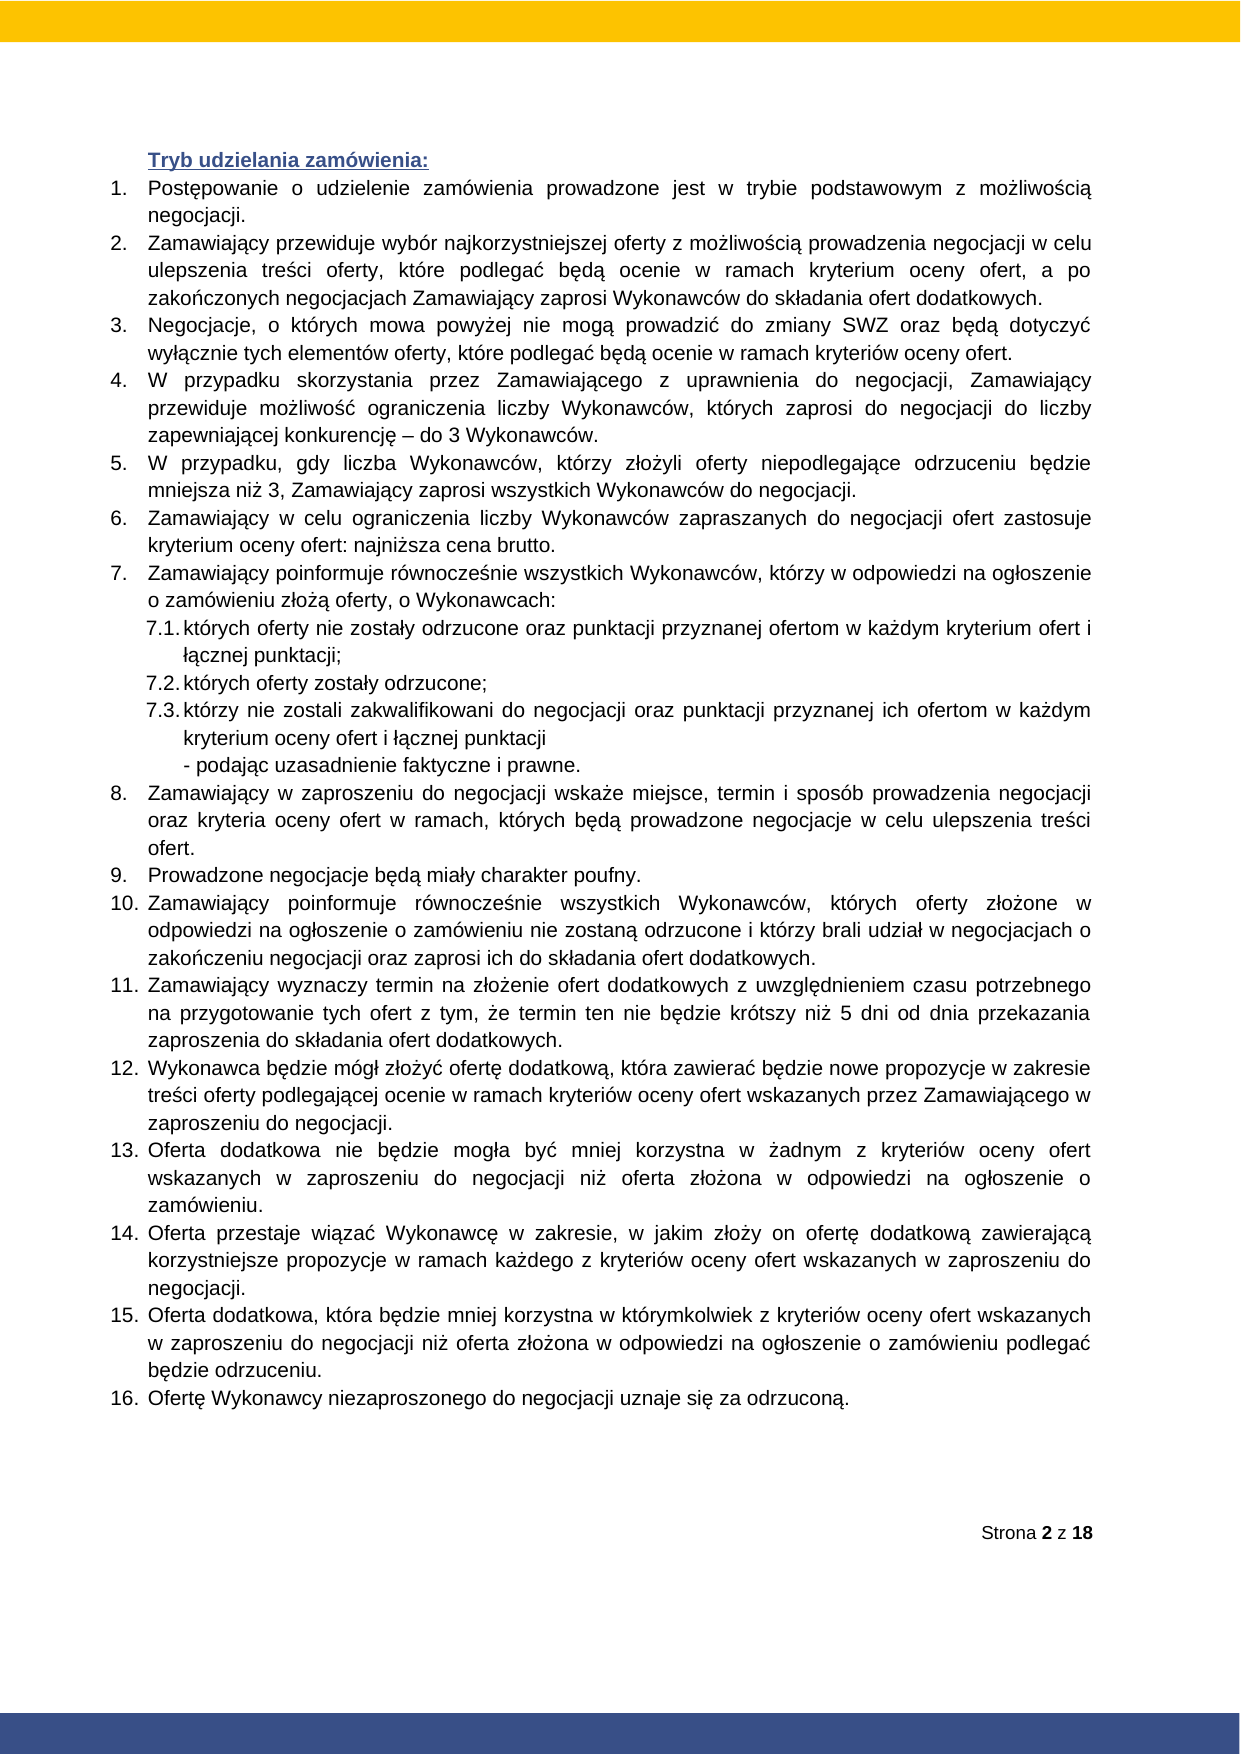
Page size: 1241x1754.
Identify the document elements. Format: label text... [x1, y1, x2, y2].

list Wykonawca będzie mógł złożyć ofertę dodatkową, która zawierać będzie nowe propozycje w zakresie treści oferty podlegającej ocenie w ramach kryteriów oceny ofert wskazanych przez Zamawiającego w zaproszeniu do negocjacji. [110, 1056, 1092, 1135]
list Ofertę Wykonawcy niezaproszonego do negocjacji uznaje się za odrzuconą. [110, 1386, 1092, 1410]
text Tryb udzielania zamówienia: [148, 148, 1092, 172]
list Zamawiający poinformuje równocześnie wszystkich Wykonawców, którzy w odpowiedzi na ogłoszenie o zamówieniu złożą oferty, o Wykonawcach: [110, 561, 1092, 612]
text - podając uzasadnienie faktyczne i prawne. [183, 753, 1092, 777]
list Prowadzone negocjacje będą miały charakter poufny. [110, 863, 1092, 887]
list Zamawiający w zaproszeniu do negocjacji wskaże miejsce, termin i sposób prowadzenia negocjacji oraz kryteria oceny ofert w ramach, których będą prowadzone negocjacje w celu ulepszenia treści ofert. [110, 781, 1092, 860]
list którzy nie zostali zakwalifikowani do negocjacji oraz punktacji przyznanej ich ofertom w każdym kryterium oceny ofert i łącznej punktacji [146, 698, 1092, 750]
list Oferta przestaje wiązać Wykonawcę w zakresie, w jakim złoży on ofertę dodatkową zawierającą korzystniejsze propozycje w ramach każdego z kryteriów oceny ofert wskazanych w zaproszeniu do negocjacji. [110, 1221, 1092, 1300]
list Oferta dodatkowa, która będzie mniej korzystna w którymkolwiek z kryteriów oceny ofert wskazanych w zaproszeniu do negocjacji niż oferta złożona w odpowiedzi na ogłoszenie o zamówieniu podlegać będzie odrzuceniu. [110, 1303, 1092, 1382]
list Postępowanie o udzielenie zamówienia prowadzone jest w trybie podstawowym z możliwością negocjacji. [110, 176, 1092, 227]
list Zamawiający poinformuje równocześnie wszystkich Wykonawców, których oferty złożone w odpowiedzi na ogłoszenie o zamówieniu nie zostaną odrzucone i którzy brali udział w negocjacjach o zakończeniu negocjacji oraz zaprosi ich do składania ofert dodatkowych. [110, 891, 1092, 970]
list Zamawiający w celu ograniczenia liczby Wykonawców zapraszanych do negocjacji ofert zastosuje kryterium oceny ofert: najniższa cena brutto. [110, 506, 1092, 557]
list Zamawiający przewiduje wybór najkorzystniejszej oferty z możliwością prowadzenia negocjacji w celu ulepszenia treści oferty, które podlegać będą ocenie w ramach kryterium oceny ofert, a po zakończonych negocjacjach Zamawiający zaprosi Wykonawców do składania ofert dodatkowych. [110, 231, 1092, 310]
list których oferty nie zostały odrzucone oraz punktacji przyznanej ofertom w każdym kryterium ofert i łącznej punktacji; [146, 616, 1092, 667]
list Zamawiający wyznaczy termin na złożenie ofert dodatkowych z uwzględnieniem czasu potrzebnego na przygotowanie tych ofert z tym, że termin ten nie będzie krótszy niż 5 dni od dnia przekazania zaproszenia do składania ofert dodatkowych. [110, 973, 1092, 1052]
list W przypadku, gdy liczba Wykonawców, którzy złożyli oferty niepodlegające odrzuceniu będzie mniejsza niż 3, Zamawiający zaprosi wszystkich Wykonawców do negocjacji. [110, 451, 1092, 502]
list W przypadku skorzystania przez Zamawiającego z uprawnienia do negocjacji, Zamawiający przewiduje możliwość ograniczenia liczby Wykonawców, których zaprosi do negocjacji do liczby zapewniającej konkurencję – do 3 Wykonawców. [110, 368, 1092, 447]
list Oferta dodatkowa nie będzie mogła być mniej korzystna w żadnym z kryteriów oceny ofert wskazanych w zaproszeniu do negocjacji niż oferta złożona w odpowiedzi na ogłoszenie o zamówieniu. [110, 1138, 1092, 1217]
list których oferty zostały odrzucone; [146, 671, 1092, 695]
list Negocjacje, o których mowa powyżej nie mogą prowadzić do zmiany SWZ oraz będą dotyczyć wyłącznie tych elementów oferty, które podlegać będą ocenie w ramach kryteriów oceny ofert. [110, 313, 1092, 365]
